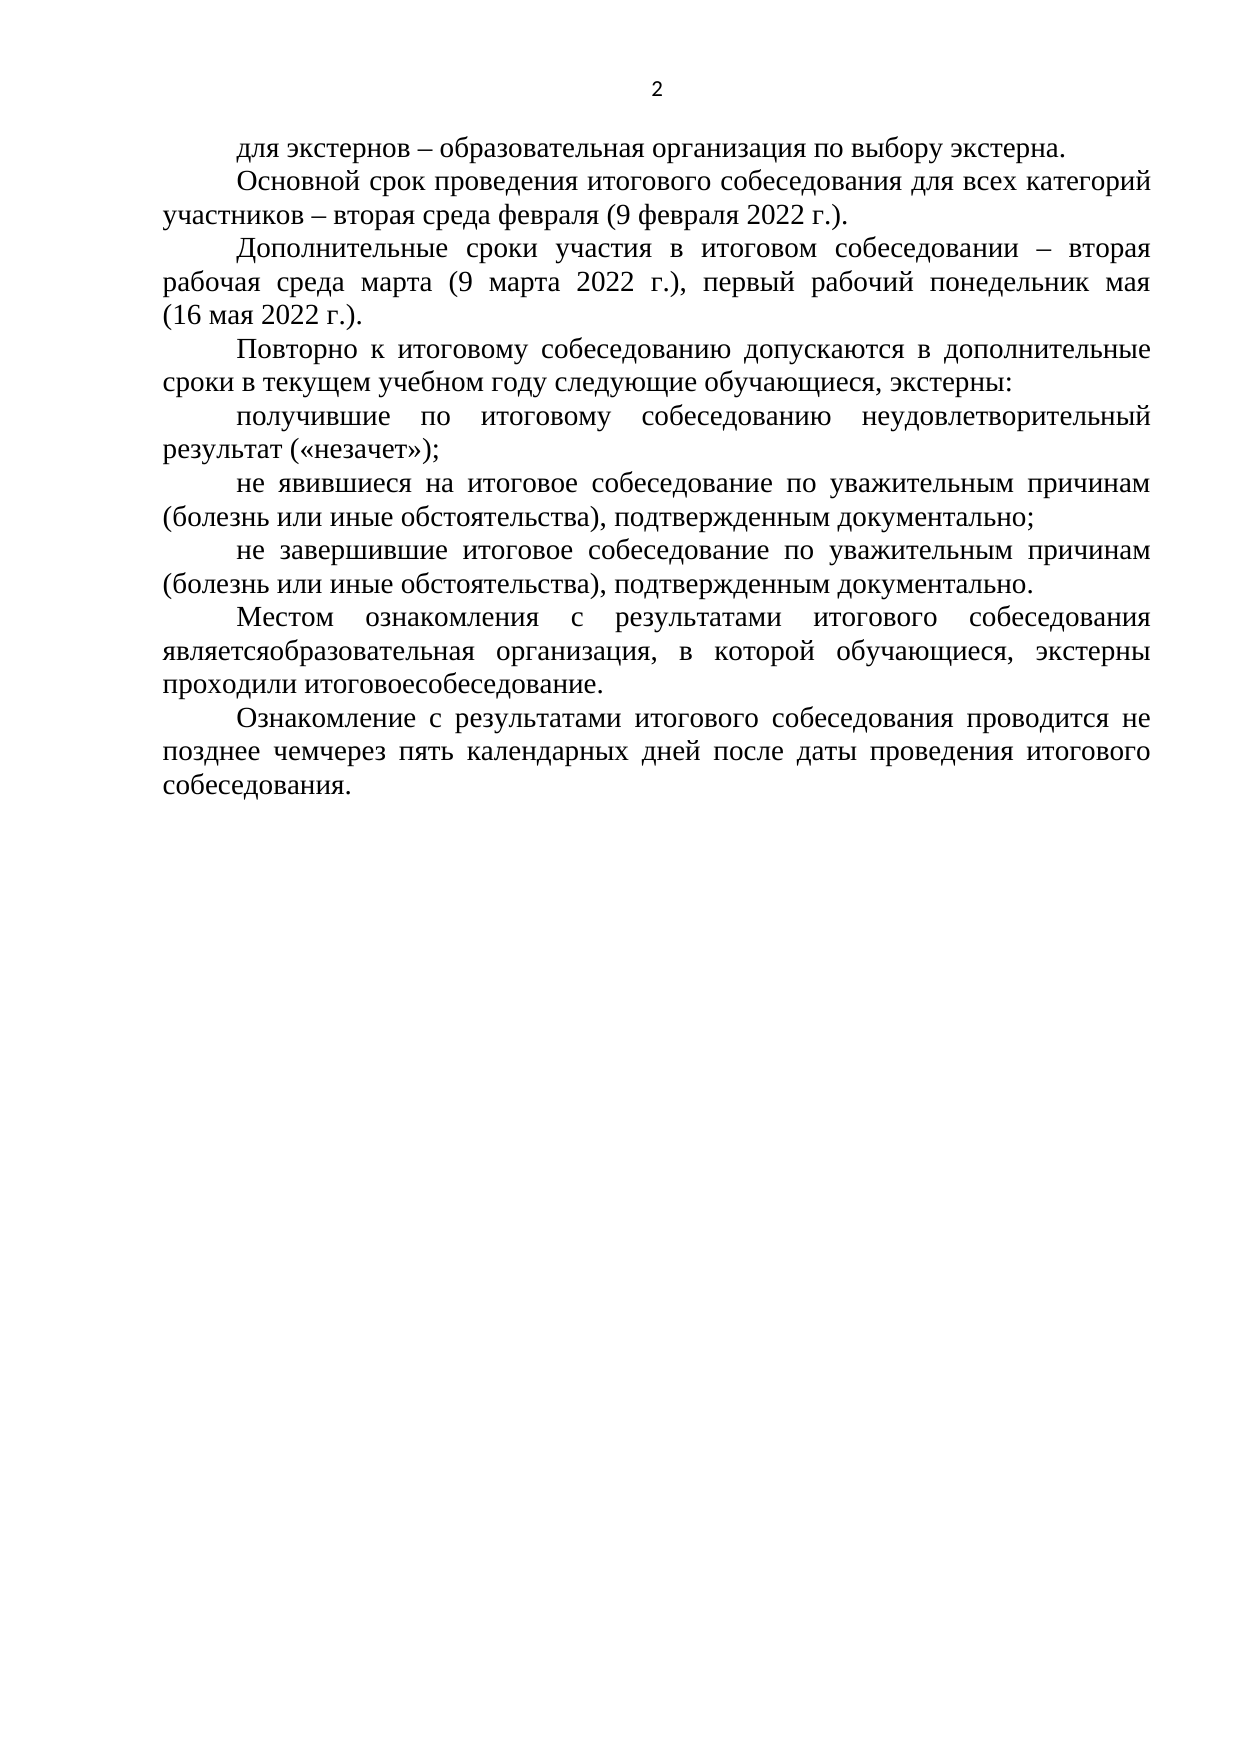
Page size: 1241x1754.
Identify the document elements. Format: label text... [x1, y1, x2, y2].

text Местом ознакомления с результатами итогового собеседования являетсяобразовательная организация, в которой обучающиеся, экстерны проходили итоговоесобеседование. [162, 599, 1152, 700]
text Повторно к итоговому собеседованию допускаются в дополнительные сроки в текущем учебном году следующие обучающиеся, экстерны: [162, 331, 1152, 398]
text Основной срок проведения итогового собеседования для всех категорий участников – вторая среда февраля (9 февраля 2022 г.). [162, 163, 1152, 230]
text получившие по итоговому собеседованию неудовлетворительный результат («незачет»); [162, 398, 1152, 465]
text не завершившие итоговое собеседование по уважительным причинам (болезнь или иные обстоятельства), подтвержденным документально. [162, 532, 1152, 599]
text не явившиеся на итоговое собеседование по уважительным причинам (болезнь или иные обстоятельства), подтвержденным документально; [162, 465, 1152, 532]
text Ознакомление с результатами итогового собеседования проводится не позднее чемчерез пять календарных дней после даты проведения итогового собеседования. [162, 700, 1152, 801]
text для экстернов – образовательная организация по выбору экстерна. [162, 130, 1152, 163]
text Дополнительные сроки участия в итоговом собеседовании – вторая рабочая среда марта (9 марта 2022 г.), первый рабочий понедельник мая (16 мая 2022 г.). [162, 230, 1152, 331]
